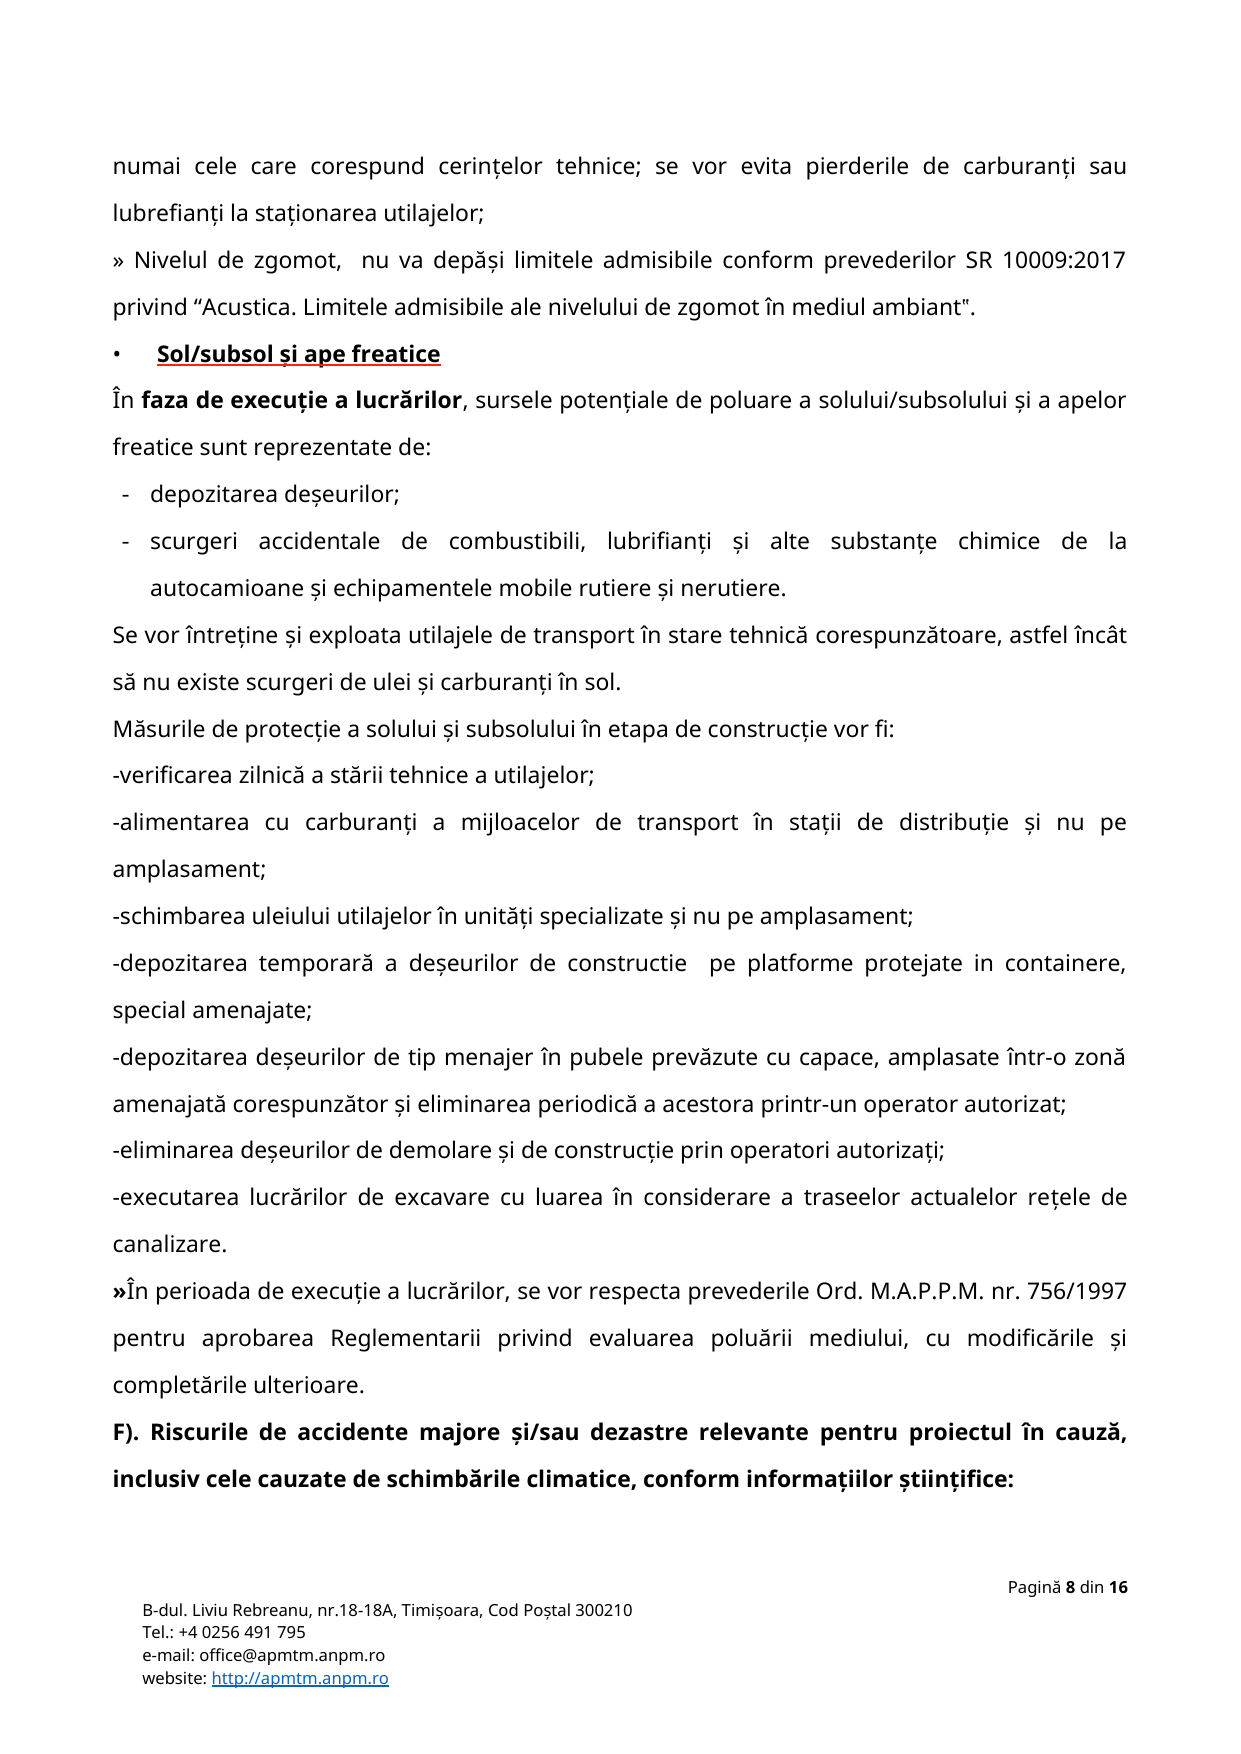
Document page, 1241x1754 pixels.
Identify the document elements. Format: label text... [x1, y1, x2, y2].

list -alimentarea cu carburanţi a mijloacelor de transport în staţii de distribuţie şi nu pe amplasament; [112, 806, 1128, 884]
text În faza de execuție a lucrărilor, sursele potenţiale de poluare a solului/subsolului şi a apelor freatice sunt reprezentate de: [112, 384, 1128, 462]
text F). Riscurile de accidente majore și/sau dezastre relevante pentru proiectul în cauză, inclusiv cele cauzate de schimbările climatice, conform informaţiilor ştiinţifice: [112, 1416, 1128, 1494]
list -verificarea zilnică a stării tehnice a utilajelor; [112, 759, 1128, 791]
text Măsurile de protecţie a solului şi subsolului în etapa de construcţie vor fi: [112, 712, 1128, 744]
list depozitarea deşeurilor; [122, 478, 1128, 509]
list -depozitarea temporară a deşeurilor de constructie pe platforme protejate in containere, special amenajate; [112, 947, 1128, 1025]
list -eliminarea deşeurilor de demolare şi de construcţie prin operatori autorizaţi; [112, 1134, 1128, 1166]
text » Nivelul de zgomot, nu va depăși limitele admisibile conform prevederilor SR 10009:2017 privind “Acustica. Limitele admisibile ale nivelului de zgomot în mediul ambiant‟. [112, 244, 1128, 322]
list -schimbarea uleiului utilajelor în unităţi specializate şi nu pe amplasament; [112, 900, 1128, 931]
text »În perioada de execuţie a lucrărilor, se vor respecta prevederile Ord. M.A.P.P.M. nr. 756/1997 pentru aprobarea Reglementarii privind evaluarea poluării mediului, cu modificările şi completările ulterioare. [112, 1275, 1128, 1400]
text • Sol/subsol şi ape freatice [112, 337, 1128, 369]
list scurgeri accidentale de combustibili, lubrifianţi şi alte substanţe chimice de la autocamioane şi echipamentele mobile rutiere şi nerutiere. [122, 525, 1128, 603]
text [112, 150, 1128, 228]
text Se vor întreține și exploata utilajele de transport în stare tehnică corespunzătoare, astfel încât să nu existe scurgeri de ulei și carburanți în sol. [112, 619, 1128, 697]
list -depozitarea deşeurilor de tip menajer în pubele prevăzute cu capace, amplasate într-o zonă amenajată corespunzător şi eliminarea periodică a acestora printr-un operator autorizat; [112, 1041, 1128, 1119]
list -executarea lucrărilor de excavare cu luarea în considerare a traseelor actualelor reţele de canalizare. [112, 1181, 1128, 1259]
